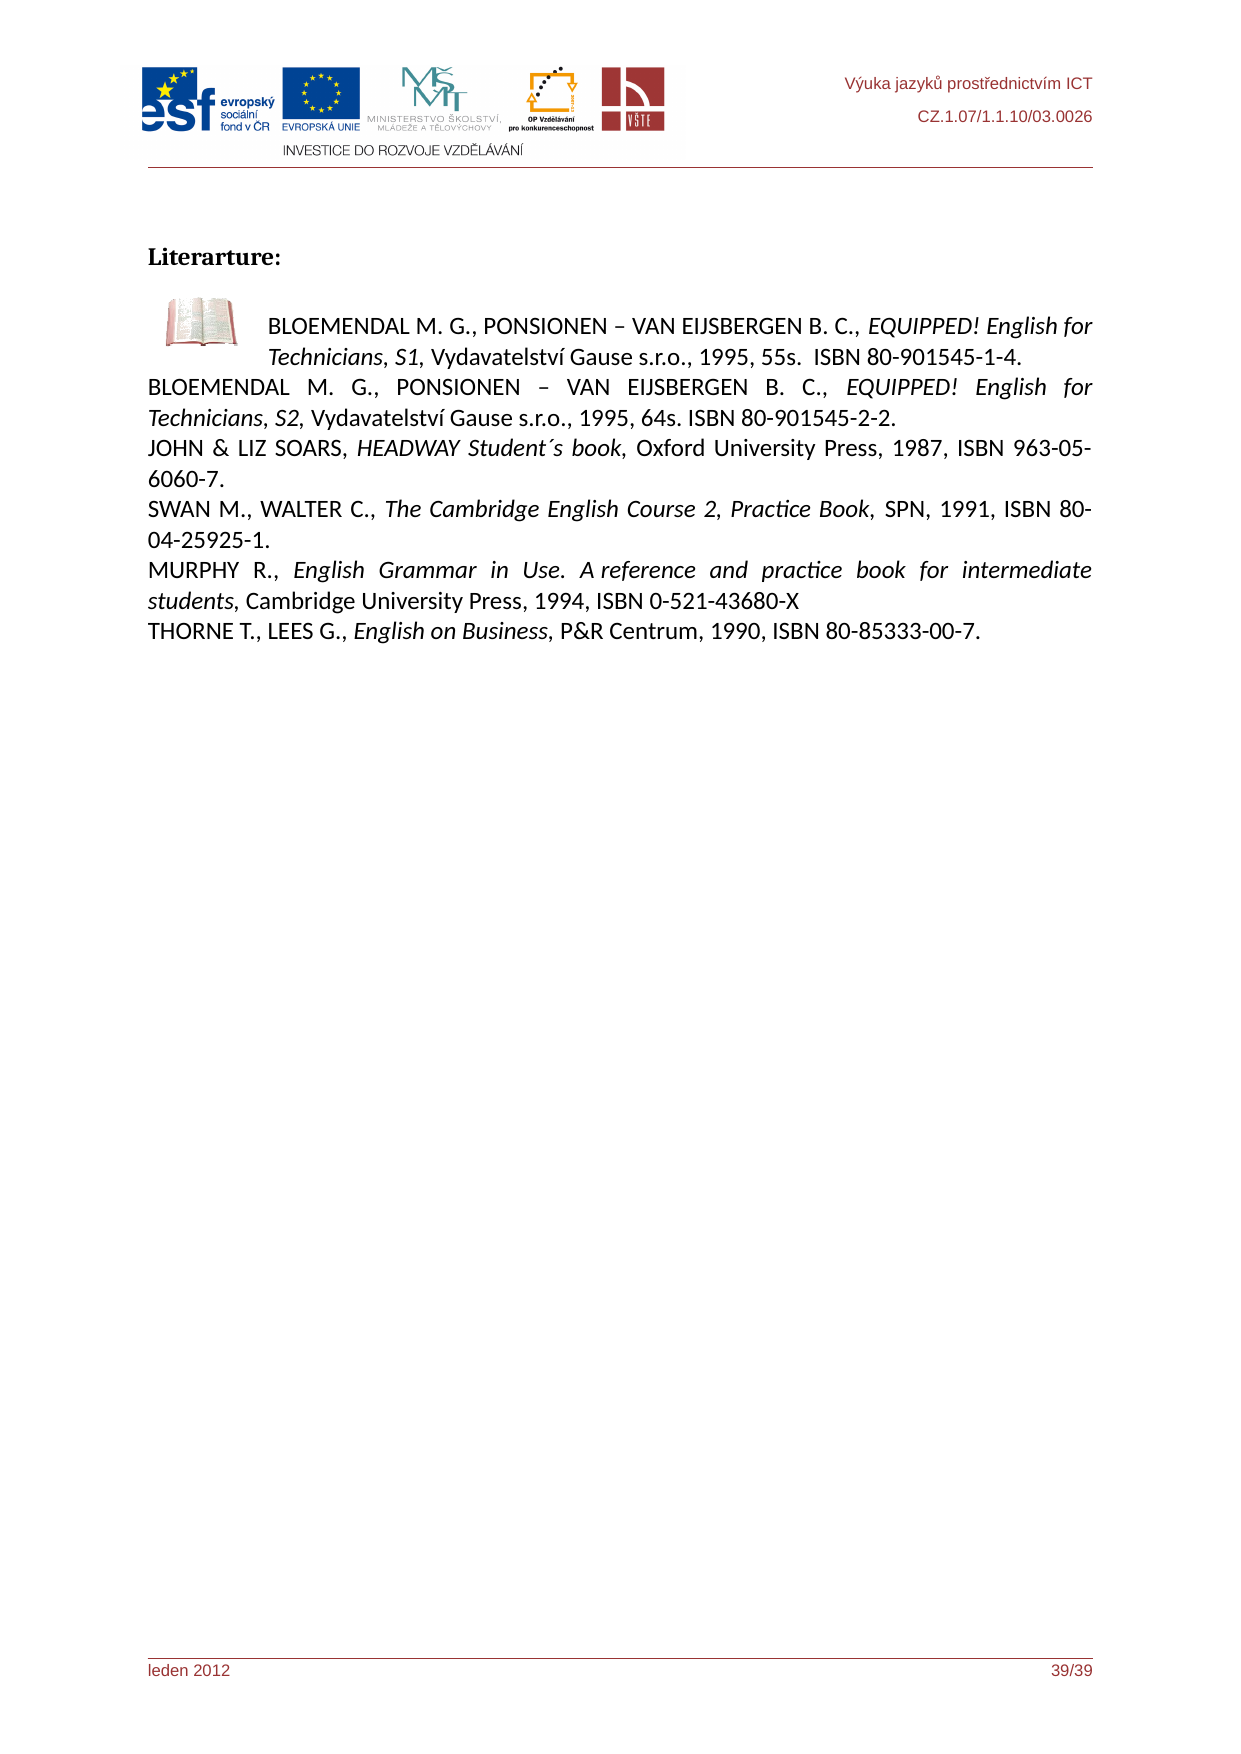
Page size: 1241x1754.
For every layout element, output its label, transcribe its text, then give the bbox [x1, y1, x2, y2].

subtitle Literarture: [148, 243, 1093, 272]
text BLOEMENDAL M. G., PONSIONEN – VAN EIJSBERGEN B. C., EQUIPPED! English for Technicians, S2, Vydavatelství Gause s.r.o., 1995, 64s. ISBN 80-901545-2-2. [148, 371, 1093, 432]
picture [120, 65, 686, 160]
text MURPHY R., English Grammar in Use. A reference and practice book for intermediate students, Cambridge University Press, 1994, ISBN 0-521-43680-X [148, 554, 1093, 615]
picture [155, 282, 249, 355]
text SWAN M., WALTER C., The Cambridge English Course 2, Practice Book, SPN, 1991, ISBN 80-04-25925-1. [148, 493, 1093, 554]
text THORNE T., LEES G., English on Business, P&R Centrum, 1990, ISBN 80-85333-00-7. [148, 615, 1093, 646]
text JOHN & LIZ SOARS, HEADWAY Student´s book, Oxford University Press, 1987, ISBN 963-05-6060-7. [148, 432, 1093, 493]
text BLOEMENDAL M. G., PONSIONEN – VAN EIJSBERGEN B. C., EQUIPPED! English for Technicians, S1, Vydavatelství Gause s.r.o., 1995, 55s. ISBN 80-901545-1-4. [148, 310, 1093, 371]
